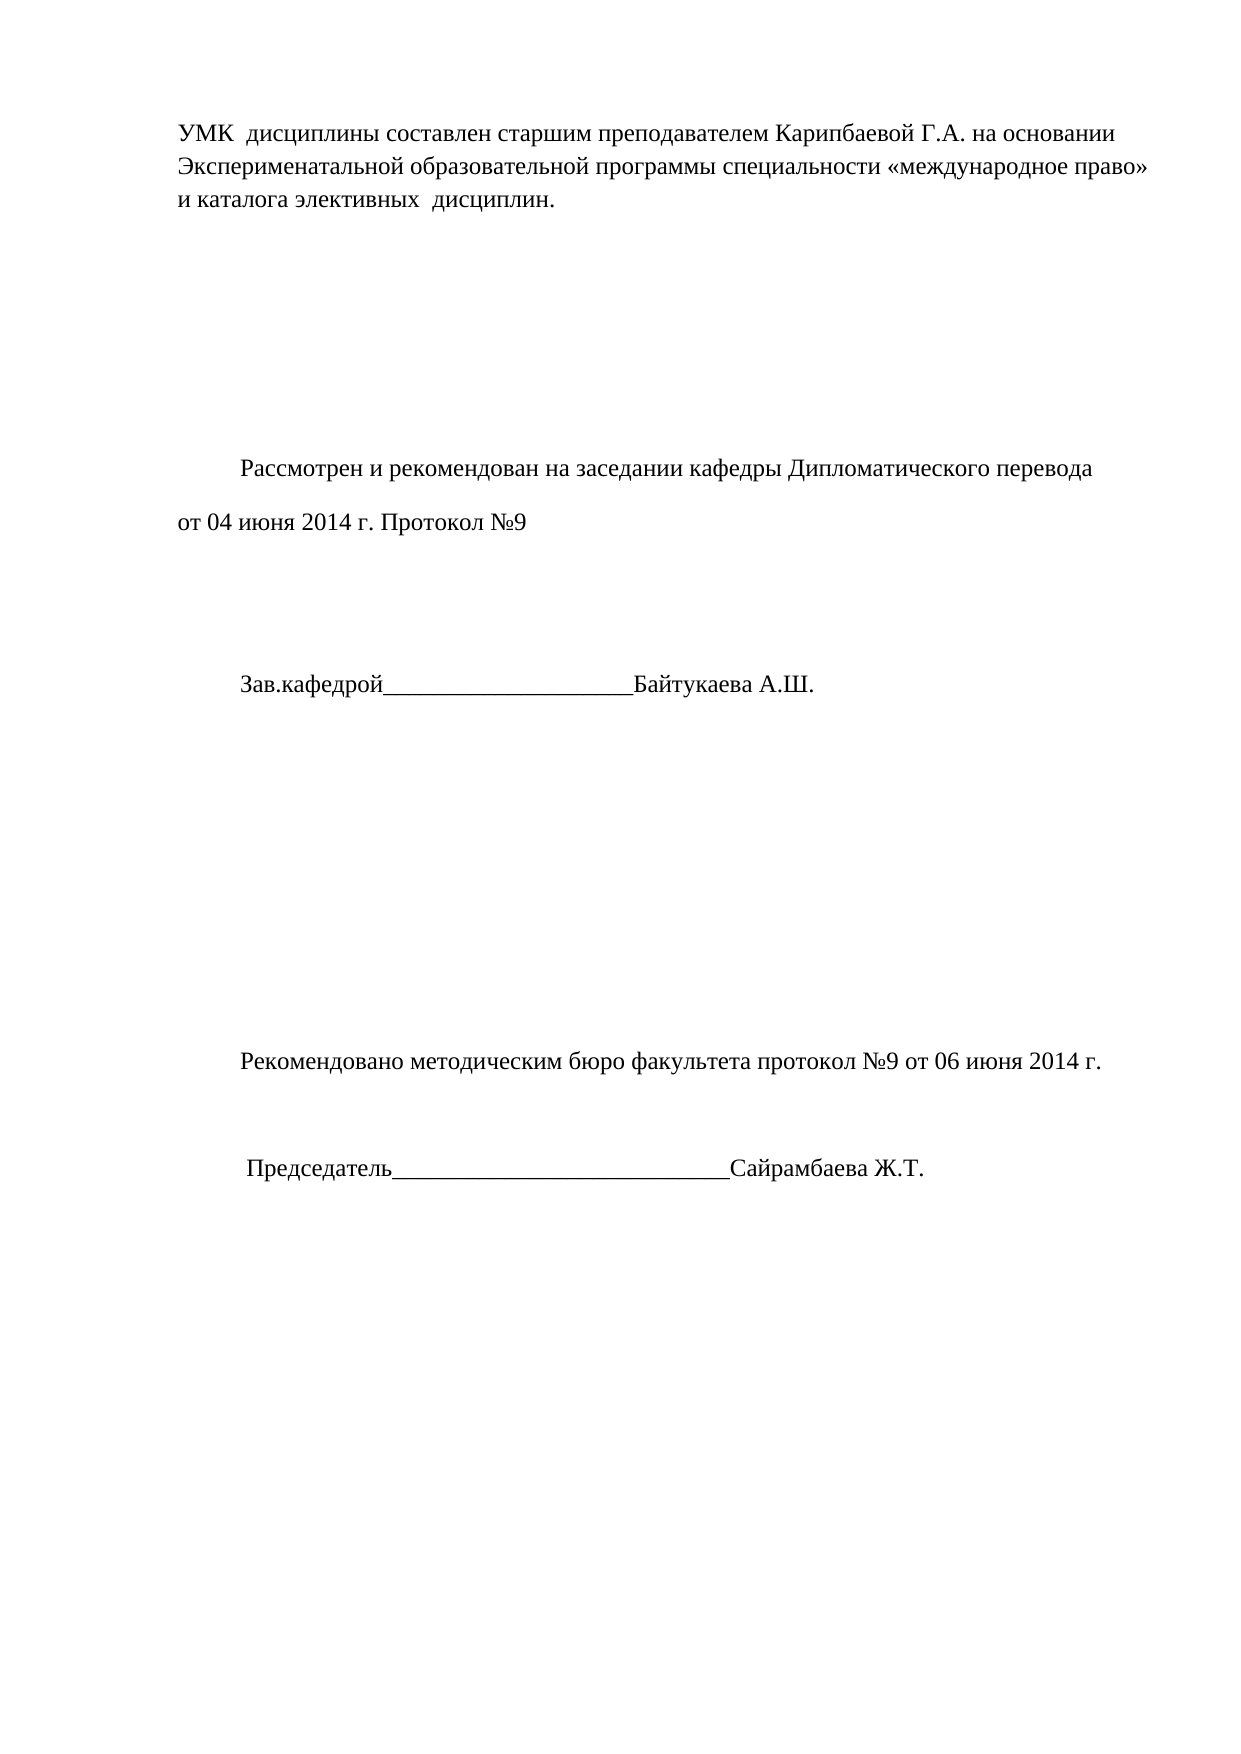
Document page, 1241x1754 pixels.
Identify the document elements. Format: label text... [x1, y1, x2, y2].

text Рекомендовано методическим бюро факультета протокол №9 от 06 июня 2014 г. [177, 1046, 1152, 1074]
text Председатель___________________________Сайрамбаева Ж.Т. [177, 1153, 1152, 1182]
text от 04 июня 2014 г. Протокол №9 [177, 507, 1152, 536]
text УМК дисциплины составлен старшим преподавателем Карипбаевой Г.А. на основании Эксперименатальной образовательной программы специальности «международное право» и каталога элективных дисциплин. [177, 118, 1152, 213]
text Рассмотрен и рекомендован на заседании кафедры Дипломатического перевода [177, 453, 1152, 482]
text Зав.кафедрой____________________Байтукаева А.Ш. [177, 669, 1152, 698]
